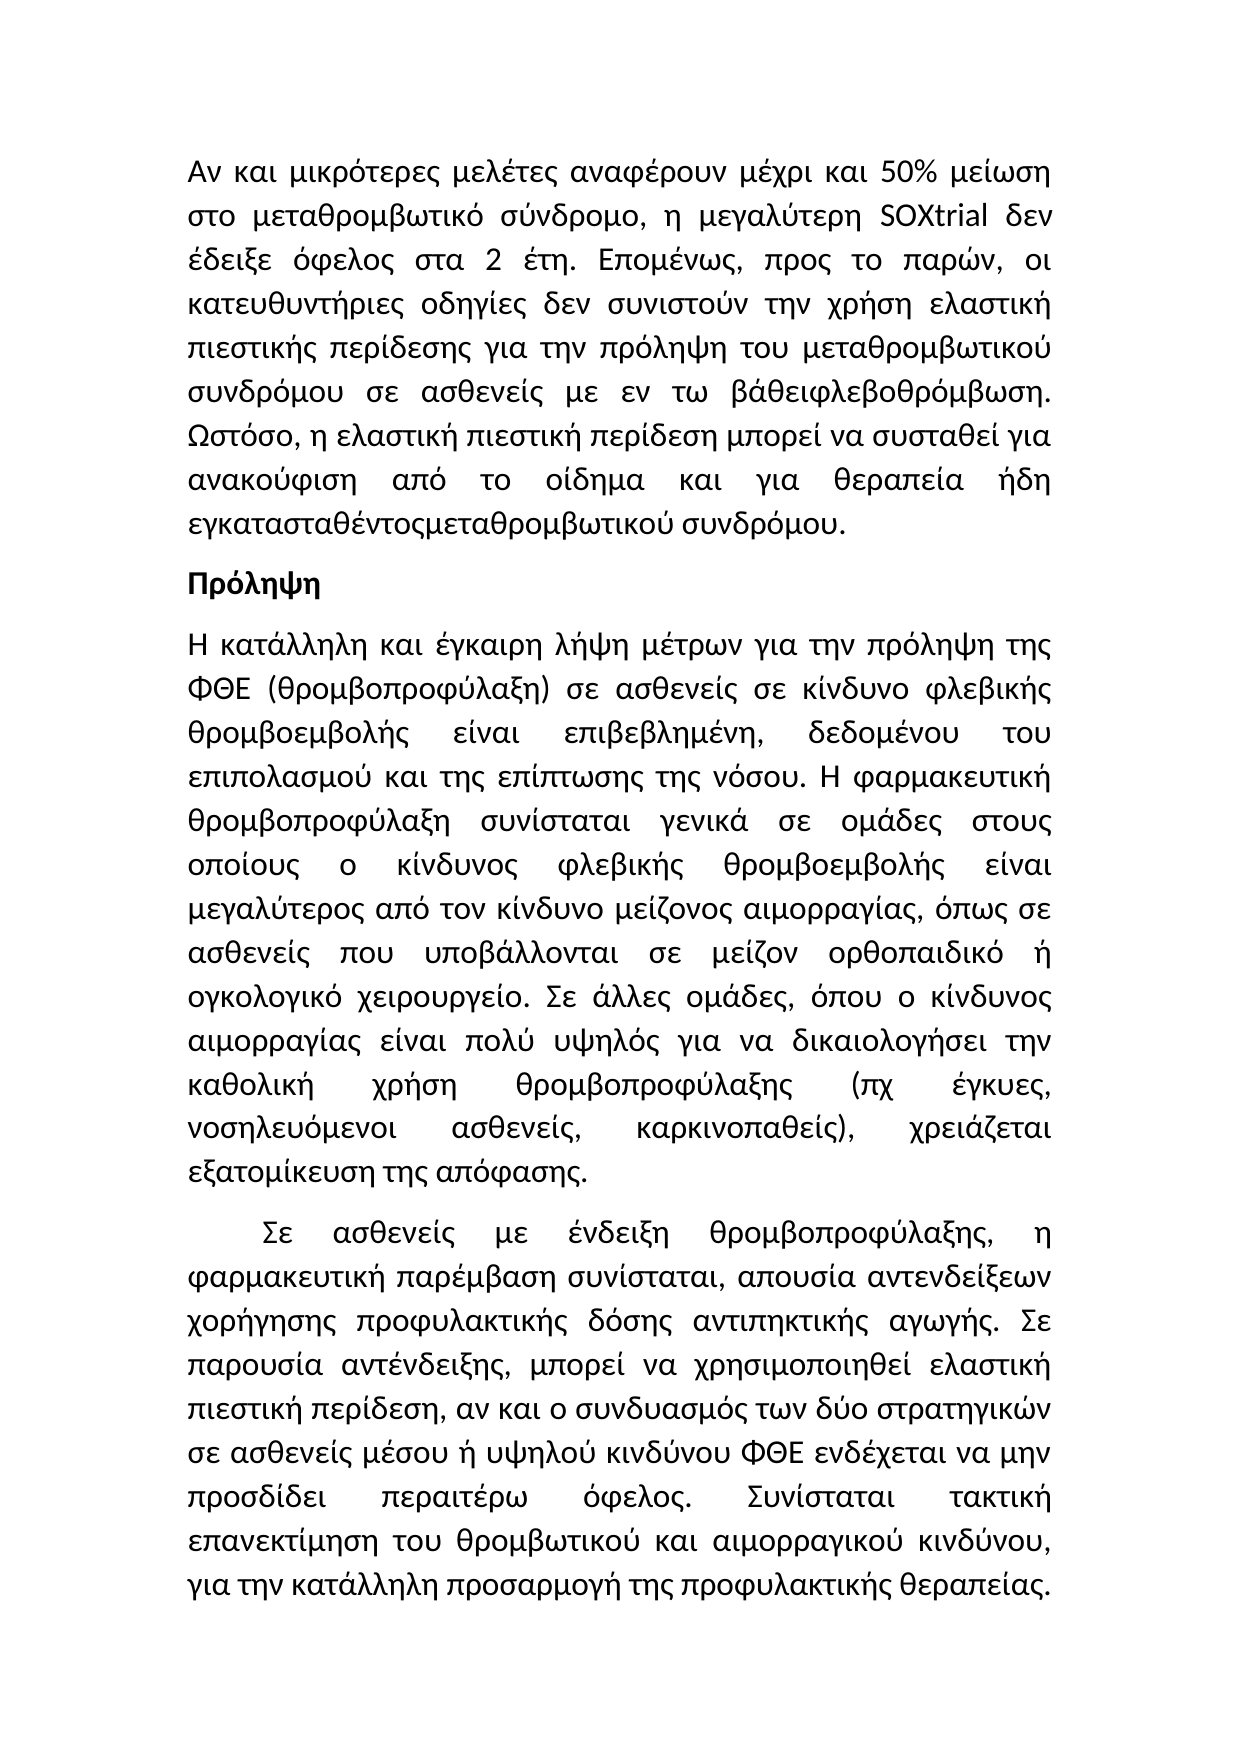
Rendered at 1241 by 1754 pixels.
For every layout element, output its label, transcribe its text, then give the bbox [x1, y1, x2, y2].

text Αν και μικρότερες μελέτες αναφέρουν μέχρι και 50% μείωση στο μεταθρομβωτικό σύνδρομο, η μεγαλύτερη SOXtrial δεν έδειξε όφελος στα 2 έτη. Επομένως, προς το παρών, οι κατευθυντήριες οδηγίες δεν συνιστούν την χρήση ελαστική πιεστικής περίδεσης για την πρόληψη του μεταθρομβωτικού συνδρόμου σε ασθενείς με εν τω βάθειφλεβοθρόμβωση. Ωστόσο, η ελαστική πιεστική περίδεση μπορεί να συσταθεί για ανακούφιση από το οίδημα και για θεραπεία ήδη εγκατασταθέντοςμεταθρομβωτικού συνδρόμου. [187, 150, 1053, 542]
text Η κατάλληλη και έγκαιρη λήψη μέτρων για την πρόληψη της ΦΘΕ (θρομβοπροφύλαξη) σε ασθενείς σε κίνδυνο φλεβικής θρομβοεμβολής είναι επιβεβλημένη, δεδομένου του επιπολασμού και της επίπτωσης της νόσου. Η φαρμακευτική θρομβοπροφύλαξη συνίσταται γενικά σε ομάδες στους οποίους ο κίνδυνος φλεβικής θρομβοεμβολής είναι μεγαλύτερος από τον κίνδυνο μείζονος αιμορραγίας, όπως σε ασθενείς που υποβάλλονται σε μείζον ορθοπαιδικό ή ογκολογικό χειρουργείο. Σε άλλες ομάδες, όπου ο κίνδυνος αιμορραγίας είναι πολύ υψηλός για να δικαιολογήσει την καθολική χρήση θρομβοπροφύλαξης (πχ έγκυες, νοσηλευόμενοι ασθενείς, καρκινοπαθείς), χρειάζεται εξατομίκευση της απόφασης. [187, 623, 1053, 1191]
text Πρόληψη [187, 562, 1053, 603]
text Σε ασθενείς με ένδειξη θρομβοπροφύλαξης, η φαρμακευτική παρέμβαση συνίσταται, απουσία αντενδείξεων χορήγησης προφυλακτικής δόσης αντιπηκτικής αγωγής. Σε παρουσία αντένδειξης, μπορεί να χρησιμοποιηθεί ελαστική πιεστική περίδεση, αν και ο συνδυασμός των δύο στρατηγικών σε ασθενείς μέσου ή υψηλού κινδύνου ΦΘΕ ενδέχεται να μην προσδίδει περαιτέρω όφελος. Συνίσταται τακτική επανεκτίμηση του θρομβωτικού και αιμορραγικού κινδύνου, για την κατάλληλη προσαρμογή της προφυλακτικής θεραπείας. [187, 1211, 1053, 1603]
